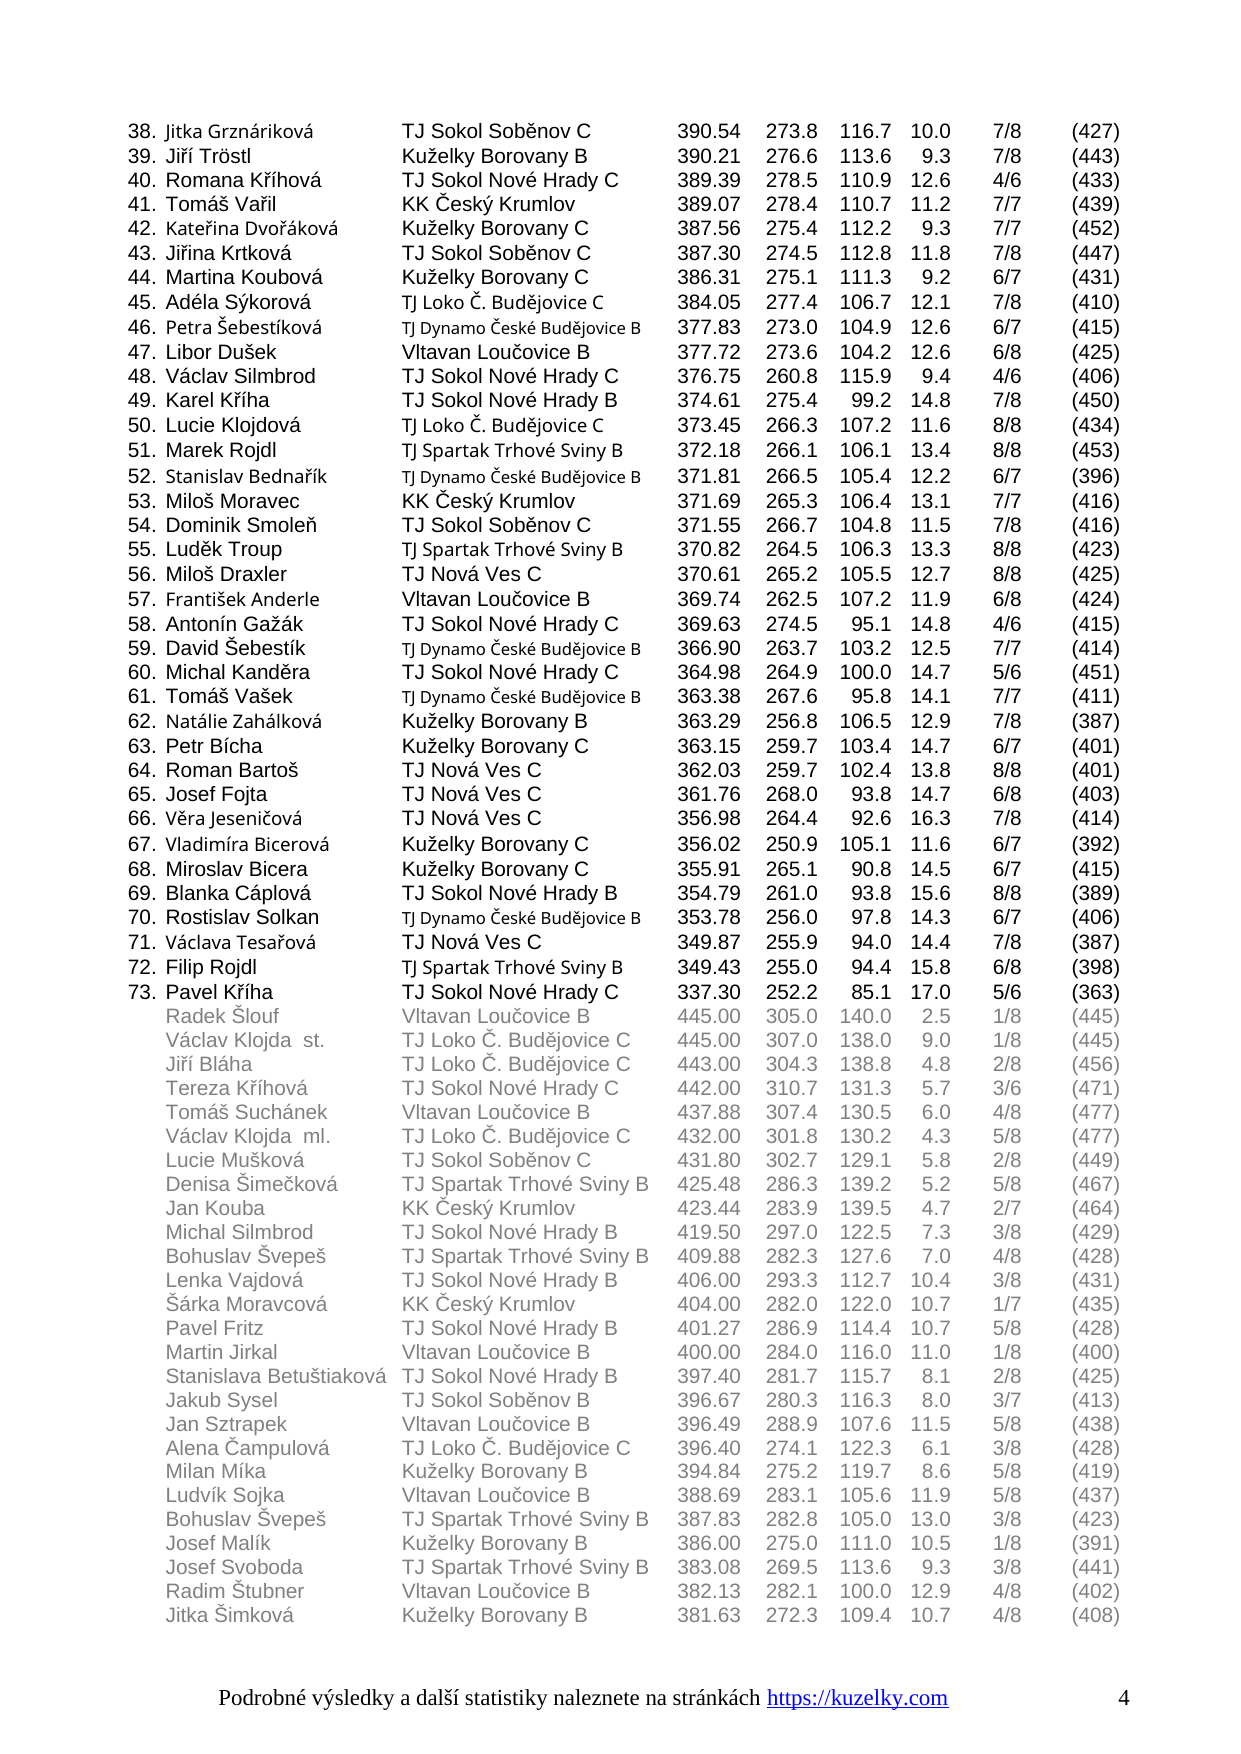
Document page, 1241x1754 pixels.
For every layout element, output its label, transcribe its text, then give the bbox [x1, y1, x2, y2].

text 60. Michal Kanděra TJ Sokol Nové Hrady C 364.98 264.9 100.0 14.7 5/6 (451) [106, 660, 1134, 684]
text Michal Silmbrod TJ Sokol Nové Hrady B 419.50 297.0 122.5 7.3 3/8 (429) [106, 1220, 1134, 1244]
text Lucie Mušková TJ Sokol Soběnov C 431.80 302.7 129.1 5.8 2/8 (449) [106, 1148, 1134, 1172]
text Šárka Moravcová KK Český Krumlov 404.00 282.0 122.0 10.7 1/7 (435) [106, 1292, 1134, 1316]
text Martin Jirkal Vltavan Loučovice B 400.00 284.0 116.0 11.0 1/8 (400) [106, 1339, 1134, 1363]
text 42. Kateřina Dvořáková Kuželky Borovany C 387.56 275.4 112.2 9.3 7/7 (452) [106, 216, 1134, 241]
text Jitka Šimková Kuželky Borovany B 381.63 272.3 109.4 10.7 4/8 (408) [106, 1603, 1134, 1627]
text Radim Štubner Vltavan Loučovice B 382.13 282.1 100.0 12.9 4/8 (402) [106, 1579, 1134, 1603]
text Jakub Sysel TJ Sokol Soběnov B 396.67 280.3 116.3 8.0 3/7 (413) [106, 1387, 1134, 1411]
text 71. Václava Tesařová TJ Nová Ves C 349.87 255.9 94.0 14.4 7/8 (387) [106, 929, 1134, 954]
text Josef Svoboda TJ Spartak Trhové Sviny B 383.08 269.5 113.6 9.3 3/8 (441) [106, 1555, 1134, 1579]
text 49. Karel Kříha TJ Sokol Nové Hrady B 374.61 275.4 99.2 14.8 7/8 (450) [106, 388, 1134, 412]
text Jan Kouba KK Český Krumlov 423.44 283.9 139.5 4.7 2/7 (464) [106, 1196, 1134, 1220]
text Alena Čampulová TJ Loko Č. Budějovice C 396.40 274.1 122.3 6.1 3/8 (428) [106, 1435, 1134, 1459]
text Jiří Bláha TJ Loko Č. Budějovice C 443.00 304.3 138.8 4.8 2/8 (456) [106, 1052, 1134, 1076]
text 54. Dominik Smoleň TJ Sokol Soběnov C 371.55 266.7 104.8 11.5 7/8 (416) [106, 512, 1134, 536]
text Jan Sztrapek Vltavan Loučovice B 396.49 288.9 107.6 11.5 5/8 (438) [106, 1411, 1134, 1435]
text Bohuslav Švepeš TJ Spartak Trhové Sviny B 387.83 282.8 105.0 13.0 3/8 (423) [106, 1507, 1134, 1531]
text 63. Petr Bícha Kuželky Borovany C 363.15 259.7 103.4 14.7 6/7 (401) [106, 734, 1134, 758]
text Stanislava Betuštiaková TJ Sokol Nové Hrady B 397.40 281.7 115.7 8.1 2/8 (425) [106, 1363, 1134, 1387]
text 56. Miloš Draxler TJ Nová Ves C 370.61 265.2 105.5 12.7 8/8 (425) [106, 562, 1134, 586]
text 72. Filip Rojdl TJ Spartak Trhové Sviny B 349.43 255.0 94.4 15.8 6/8 (398) [106, 954, 1134, 980]
text Tereza Kříhová TJ Sokol Nové Hrady C 442.00 310.7 131.3 5.7 3/6 (471) [106, 1076, 1134, 1100]
text 68. Miroslav Bicera Kuželky Borovany C 355.91 265.1 90.8 14.5 6/7 (415) [106, 857, 1134, 881]
text Ludvík Sojka Vltavan Loučovice B 388.69 283.1 105.6 11.9 5/8 (437) [106, 1483, 1134, 1507]
text 44. Martina Koubová Kuželky Borovany C 386.31 275.1 111.3 9.2 6/7 (431) [106, 265, 1134, 289]
text 40. Romana Kříhová TJ Sokol Nové Hrady C 389.39 278.5 110.9 12.6 4/6 (433) [106, 168, 1134, 192]
text 70. Rostislav Solkan TJ Dynamo České Budějovice B 353.78 256.0 97.8 14.3 6/7 (406) [106, 904, 1134, 929]
text 62. Natálie Zahálková Kuželky Borovany B 363.29 256.8 106.5 12.9 7/8 (387) [106, 708, 1134, 734]
text Václav Klojda ml. TJ Loko Č. Budějovice C 432.00 301.8 130.2 4.3 5/8 (477) [106, 1124, 1134, 1148]
text 61. Tomáš Vašek TJ Dynamo České Budějovice B 363.38 267.6 95.8 14.1 7/7 (411) [106, 684, 1134, 708]
text 53. Miloš Moravec KK Český Krumlov 371.69 265.3 106.4 13.1 7/7 (416) [106, 488, 1134, 512]
text 52. Stanislav Bednařík TJ Dynamo České Budějovice B 371.81 266.5 105.4 12.2 6/7 (396) [106, 463, 1134, 488]
text 58. Antonín Gažák TJ Sokol Nové Hrady C 369.63 274.5 95.1 14.8 4/6 (415) [106, 611, 1134, 635]
text 69. Blanka Cáplová TJ Sokol Nové Hrady B 354.79 261.0 93.8 15.6 8/8 (389) [106, 881, 1134, 904]
text 73. Pavel Kříha TJ Sokol Nové Hrady C 337.30 252.2 85.1 17.0 5/6 (363) [106, 980, 1134, 1004]
text 39. Jiří Tröstl Kuželky Borovany B 390.21 276.6 113.6 9.3 7/8 (443) [106, 144, 1134, 168]
text 46. Petra Šebestíková TJ Dynamo České Budějovice B 377.83 273.0 104.9 12.6 6/7 (415) [106, 314, 1134, 340]
text Radek Šlouf Vltavan Loučovice B 445.00 305.0 140.0 2.5 1/8 (445) [106, 1004, 1134, 1028]
text 64. Roman Bartoš TJ Nová Ves C 362.03 259.7 102.4 13.8 8/8 (401) [106, 758, 1134, 782]
text 43. Jiřina Krtková TJ Sokol Soběnov C 387.30 274.5 112.8 11.8 7/8 (447) [106, 241, 1134, 265]
text 65. Josef Fojta TJ Nová Ves C 361.76 268.0 93.8 14.7 6/8 (403) [106, 782, 1134, 806]
text 51. Marek Rojdl TJ Spartak Trhové Sviny B 372.18 266.1 106.1 13.4 8/8 (453) [106, 437, 1134, 463]
text Milan Míka Kuželky Borovany B 394.84 275.2 119.7 8.6 5/8 (419) [106, 1459, 1134, 1483]
text 38. Jitka Grznáriková TJ Sokol Soběnov C 390.54 273.8 116.7 10.0 7/8 (427) [106, 118, 1134, 144]
text 66. Věra Jeseničová TJ Nová Ves C 356.98 264.4 92.6 16.3 7/8 (414) [106, 806, 1134, 831]
text 50. Lucie Klojdová TJ Loko Č. Budějovice C 373.45 266.3 107.2 11.6 8/8 (434) [106, 412, 1134, 437]
text 67. Vladimíra Bicerová Kuželky Borovany C 356.02 250.9 105.1 11.6 6/7 (392) [106, 831, 1134, 857]
text Václav Klojda st. TJ Loko Č. Budějovice C 445.00 307.0 138.0 9.0 1/8 (445) [106, 1028, 1134, 1052]
text 55. Luděk Troup TJ Spartak Trhové Sviny B 370.82 264.5 106.3 13.3 8/8 (423) [106, 536, 1134, 562]
text 41. Tomáš Vařil KK Český Krumlov 389.07 278.4 110.7 11.2 7/7 (439) [106, 192, 1134, 216]
text 47. Libor Dušek Vltavan Loučovice B 377.72 273.6 104.2 12.6 6/8 (425) [106, 340, 1134, 364]
text Pavel Fritz TJ Sokol Nové Hrady B 401.27 286.9 114.4 10.7 5/8 (428) [106, 1316, 1134, 1339]
text Josef Malík Kuželky Borovany B 386.00 275.0 111.0 10.5 1/8 (391) [106, 1531, 1134, 1555]
text Bohuslav Švepeš TJ Spartak Trhové Sviny B 409.88 282.3 127.6 7.0 4/8 (428) [106, 1244, 1134, 1268]
text 57. František Anderle Vltavan Loučovice B 369.74 262.5 107.2 11.9 6/8 (424) [106, 586, 1134, 611]
text 45. Adéla Sýkorová TJ Loko Č. Budějovice C 384.05 277.4 106.7 12.1 7/8 (410) [106, 289, 1134, 314]
text Tomáš Suchánek Vltavan Loučovice B 437.88 307.4 130.5 6.0 4/8 (477) [106, 1100, 1134, 1124]
text 59. David Šebestík TJ Dynamo České Budějovice B 366.90 263.7 103.2 12.5 7/7 (414) [106, 635, 1134, 660]
text 48. Václav Silmbrod TJ Sokol Nové Hrady C 376.75 260.8 115.9 9.4 4/6 (406) [106, 364, 1134, 388]
text Lenka Vajdová TJ Sokol Nové Hrady B 406.00 293.3 112.7 10.4 3/8 (431) [106, 1268, 1134, 1292]
text Denisa Šimečková TJ Spartak Trhové Sviny B 425.48 286.3 139.2 5.2 5/8 (467) [106, 1172, 1134, 1196]
